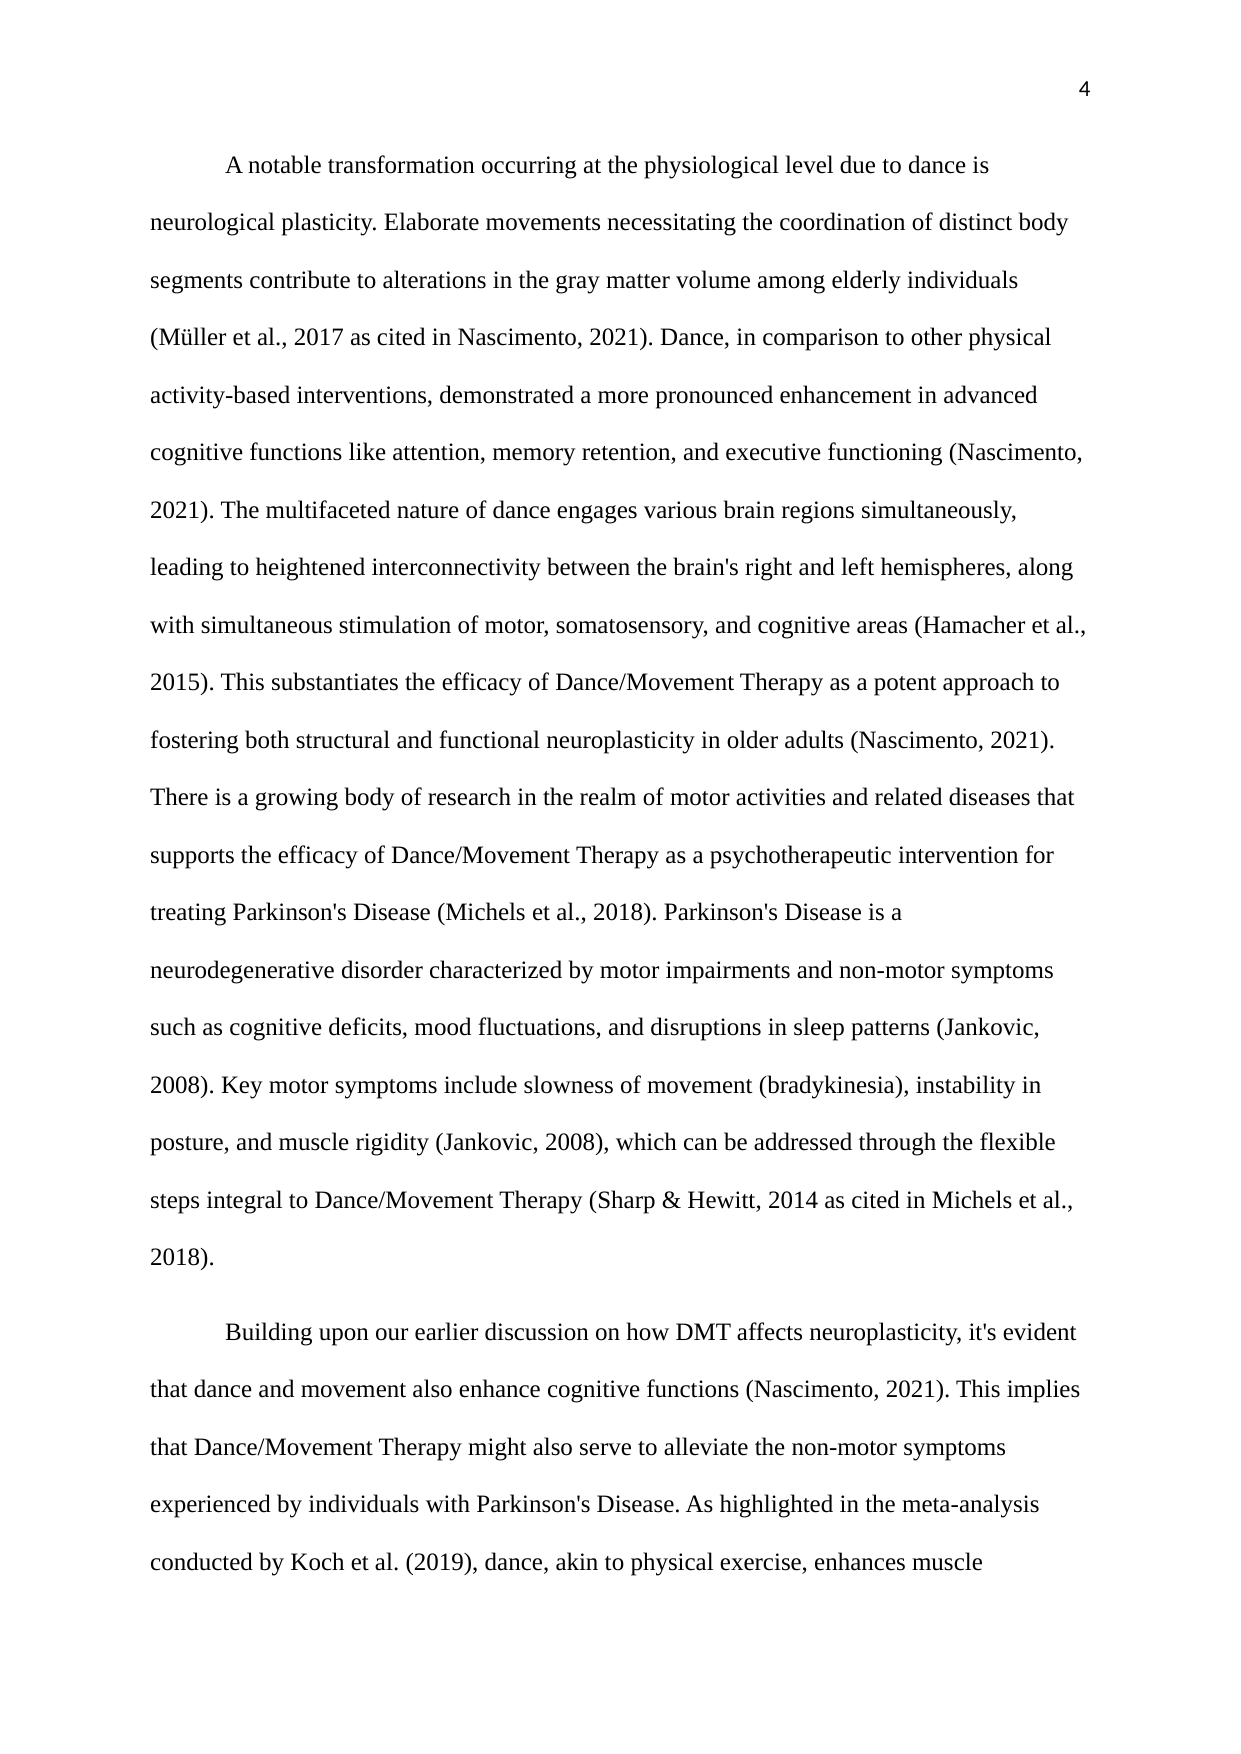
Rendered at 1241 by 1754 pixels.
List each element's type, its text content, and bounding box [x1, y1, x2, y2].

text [150, 1317, 1090, 1575]
text A notable transformation occurring at the physiological level due to dance is neurological plasticity. Elaborate movements necessitating the coordination of distinct body segments contribute to alterations in the gray matter volume among elderly individuals (Müller et al., 2017 as cited in Nascimento, 2021). Dance, in comparison to other physical activity-based interventions, demonstrated a more pronounced enhancement in advanced cognitive functions like attention, memory retention, and executive functioning (Nascimento, 2021). The multifaceted nature of dance engages various brain regions simultaneously, leading to heightened interconnectivity between the brain's right and left hemispheres, along with simultaneous stimulation of motor, somatosensory, and cognitive areas (Hamacher et al., 2015). This substantiates the efficacy of Dance/Movement Therapy as a potent approach to fostering both structural and functional neuroplasticity in older adults (Nascimento, 2021). There is a growing body of research in the realm of motor activities and related diseases that supports the efficacy of Dance/Movement Therapy as a psychotherapeutic intervention for treating Parkinson's Disease (Michels et al., 2018). Parkinson's Disease is a neurodegenerative disorder characterized by motor impairments and non-motor symptoms such as cognitive deficits, mood fluctuations, and disruptions in sleep patterns (Jankovic, 2008). Key motor symptoms include slowness of movement (bradykinesia), instability in posture, and muscle rigidity (Jankovic, 2008), which can be addressed through the flexible steps integral to Dance/Movement Therapy (Sharp & Hewitt, 2014 as cited in Michels et al., 2018). [150, 150, 1090, 1271]
